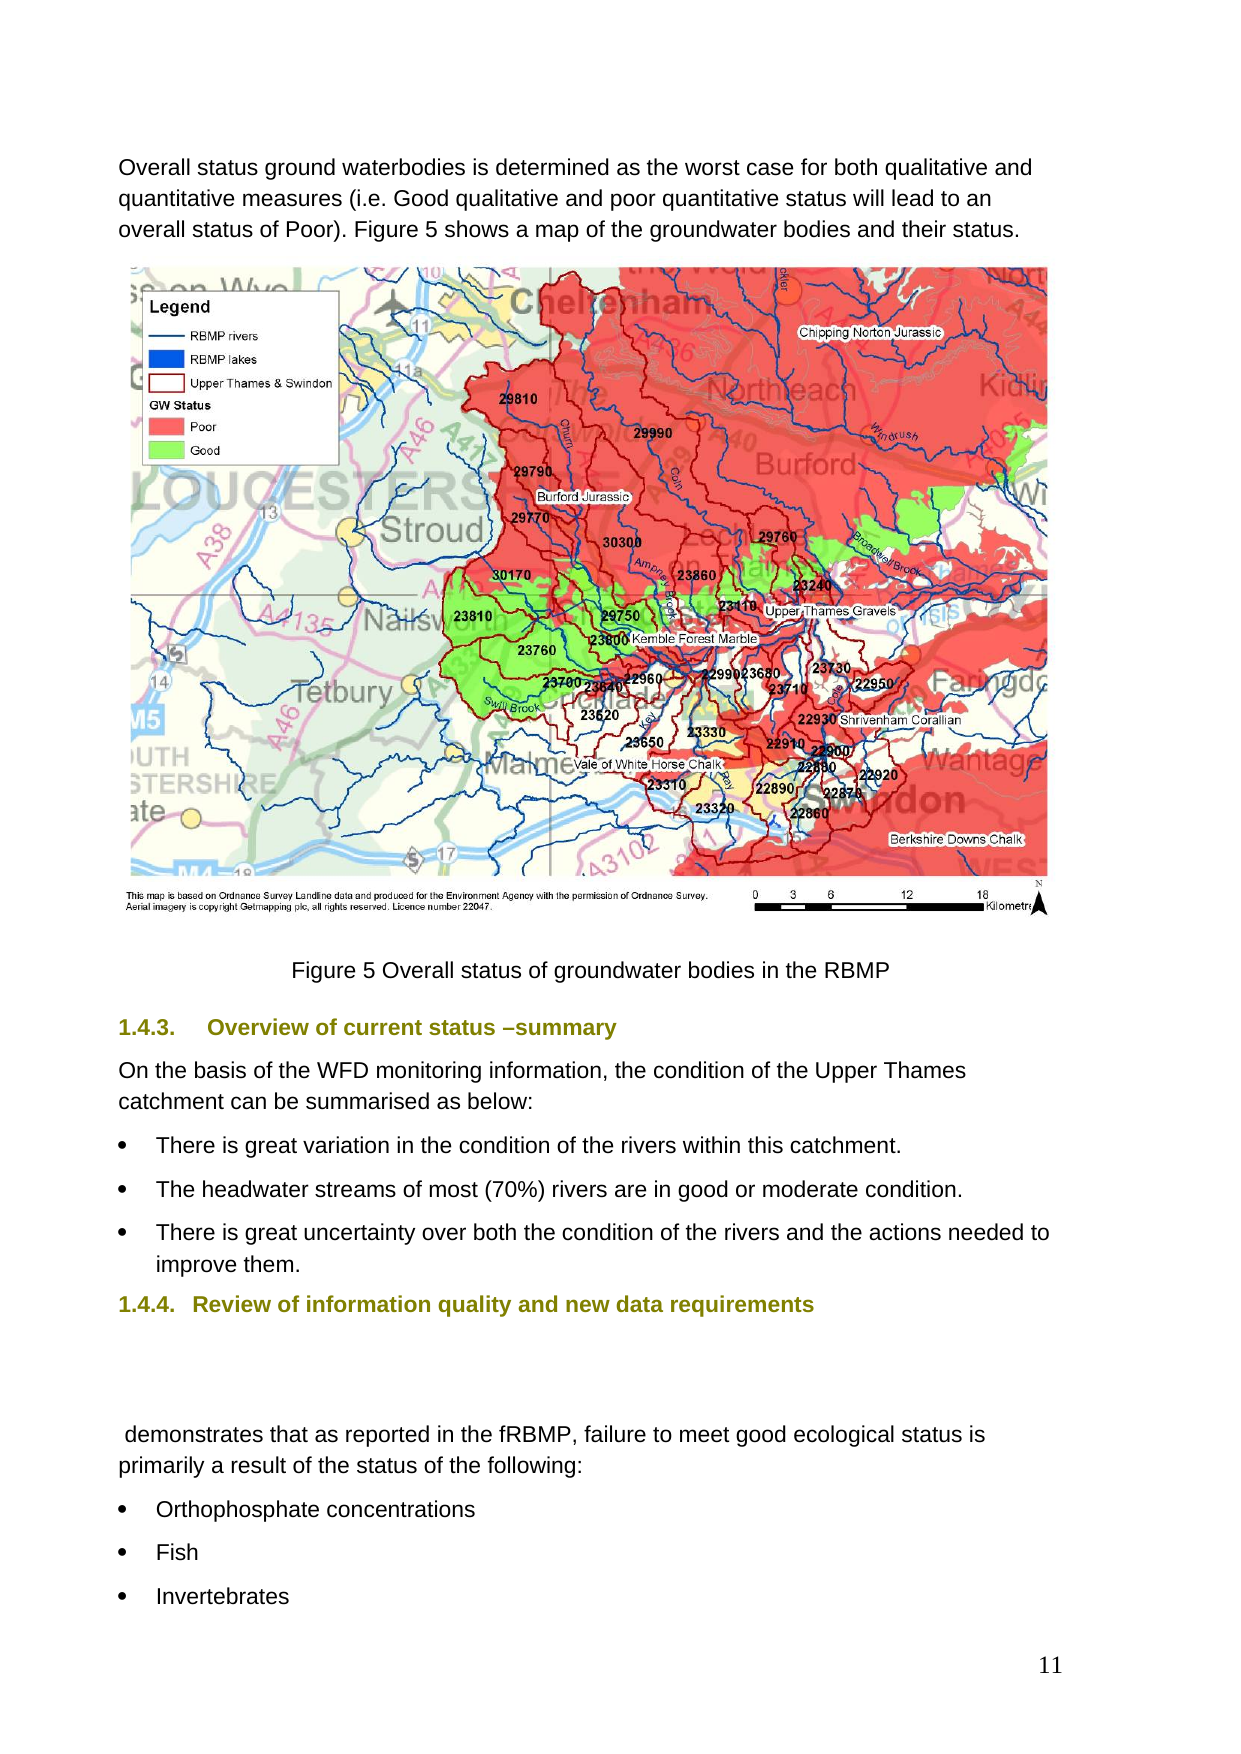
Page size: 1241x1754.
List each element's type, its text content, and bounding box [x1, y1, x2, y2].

picture [118, 256, 1063, 921]
text Figure 5 Overall status of groundwater bodies in the RBMP [118, 952, 1063, 983]
subtitle Overview of current status –summary [118, 1014, 1063, 1041]
list The headwater streams of most (70%) rivers are in good or moderate condition. [118, 1172, 1063, 1203]
list Fish [118, 1536, 1063, 1567]
list There is great uncertainty over both the condition of the rivers and the actions needed to improve them. [118, 1216, 1063, 1278]
text Table 1 demonstrates that as reported in the fRBMP, failure to meet good ecological status is primarily a result of the status of the following: [118, 1417, 1063, 1479]
text On the basis of the WFD monitoring information, the condition of the catchment can be summarised as below: [118, 1053, 1063, 1116]
list Orthophosphate concentrations [118, 1492, 1063, 1523]
list There is great variation in the condition of the rivers within this catchment. [118, 1128, 1063, 1159]
list Invertebrates [118, 1579, 1063, 1611]
subtitle Review of information quality and new data requirements [118, 1291, 1063, 1317]
